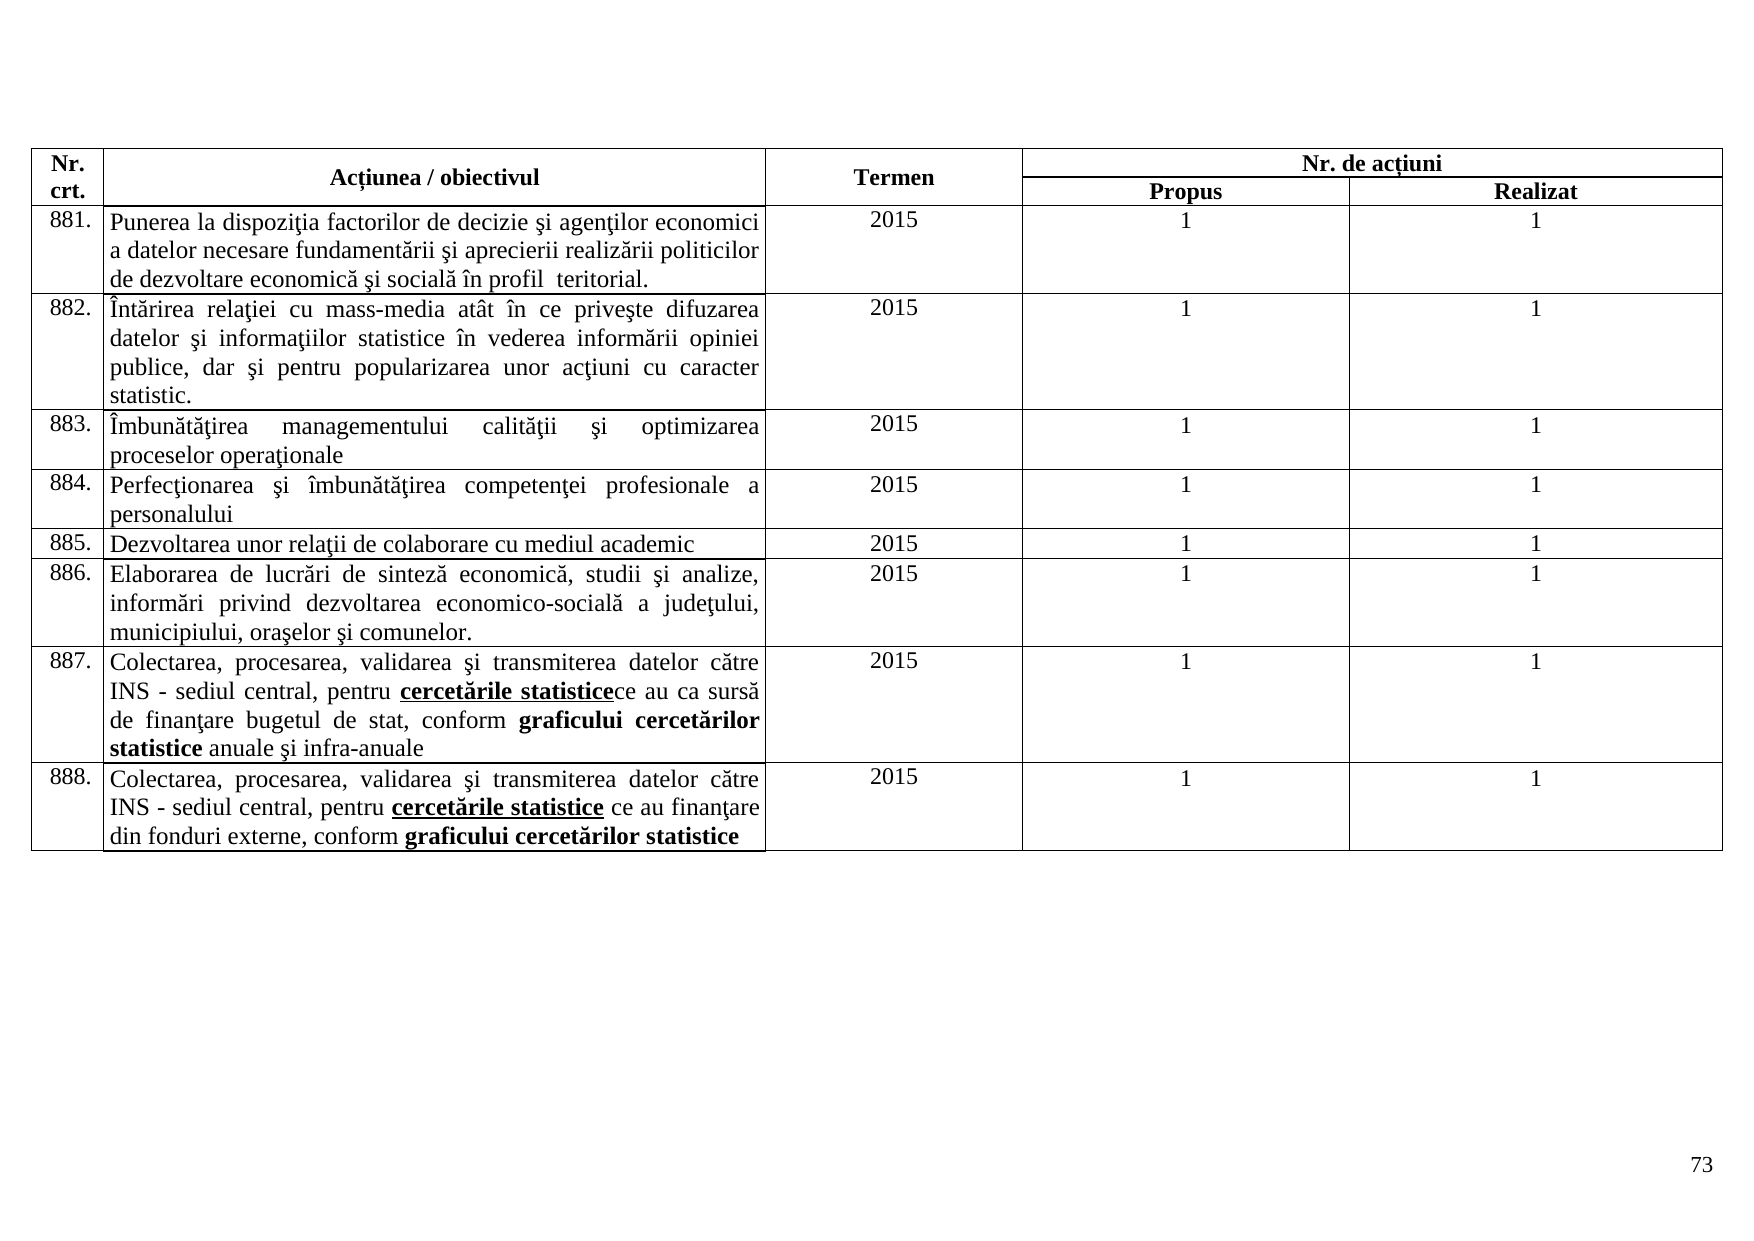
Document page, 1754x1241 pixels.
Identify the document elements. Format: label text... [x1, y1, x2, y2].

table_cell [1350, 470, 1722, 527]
table_header Nr. crt. [32, 149, 103, 205]
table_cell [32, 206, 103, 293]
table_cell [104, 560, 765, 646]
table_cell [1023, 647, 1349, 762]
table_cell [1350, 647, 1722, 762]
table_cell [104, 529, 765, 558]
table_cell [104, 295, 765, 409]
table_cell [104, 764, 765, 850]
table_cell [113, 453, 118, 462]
table_header Termen [766, 149, 1022, 205]
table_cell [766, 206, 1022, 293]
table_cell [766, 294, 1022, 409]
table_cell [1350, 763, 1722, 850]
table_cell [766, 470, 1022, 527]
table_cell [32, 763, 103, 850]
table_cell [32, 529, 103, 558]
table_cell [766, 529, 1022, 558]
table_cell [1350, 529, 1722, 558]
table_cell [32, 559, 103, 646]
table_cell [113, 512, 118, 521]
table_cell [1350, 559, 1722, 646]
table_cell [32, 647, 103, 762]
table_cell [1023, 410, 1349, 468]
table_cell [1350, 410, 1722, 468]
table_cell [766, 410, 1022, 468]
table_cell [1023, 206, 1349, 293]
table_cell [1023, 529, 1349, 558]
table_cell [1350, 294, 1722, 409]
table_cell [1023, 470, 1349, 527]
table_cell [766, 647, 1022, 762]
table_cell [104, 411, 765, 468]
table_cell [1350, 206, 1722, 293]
table_header Nr. de acțiuni [1023, 149, 1722, 176]
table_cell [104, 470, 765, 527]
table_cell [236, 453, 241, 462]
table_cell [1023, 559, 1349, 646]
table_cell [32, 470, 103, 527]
table_header Acțiunea / obiectivul [104, 149, 765, 205]
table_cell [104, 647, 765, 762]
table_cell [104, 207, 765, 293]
table_cell Propus [1023, 178, 1349, 205]
table_cell Realizat [1350, 178, 1722, 205]
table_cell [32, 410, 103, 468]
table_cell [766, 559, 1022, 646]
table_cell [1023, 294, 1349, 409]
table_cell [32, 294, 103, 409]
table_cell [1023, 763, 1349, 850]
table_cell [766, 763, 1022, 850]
